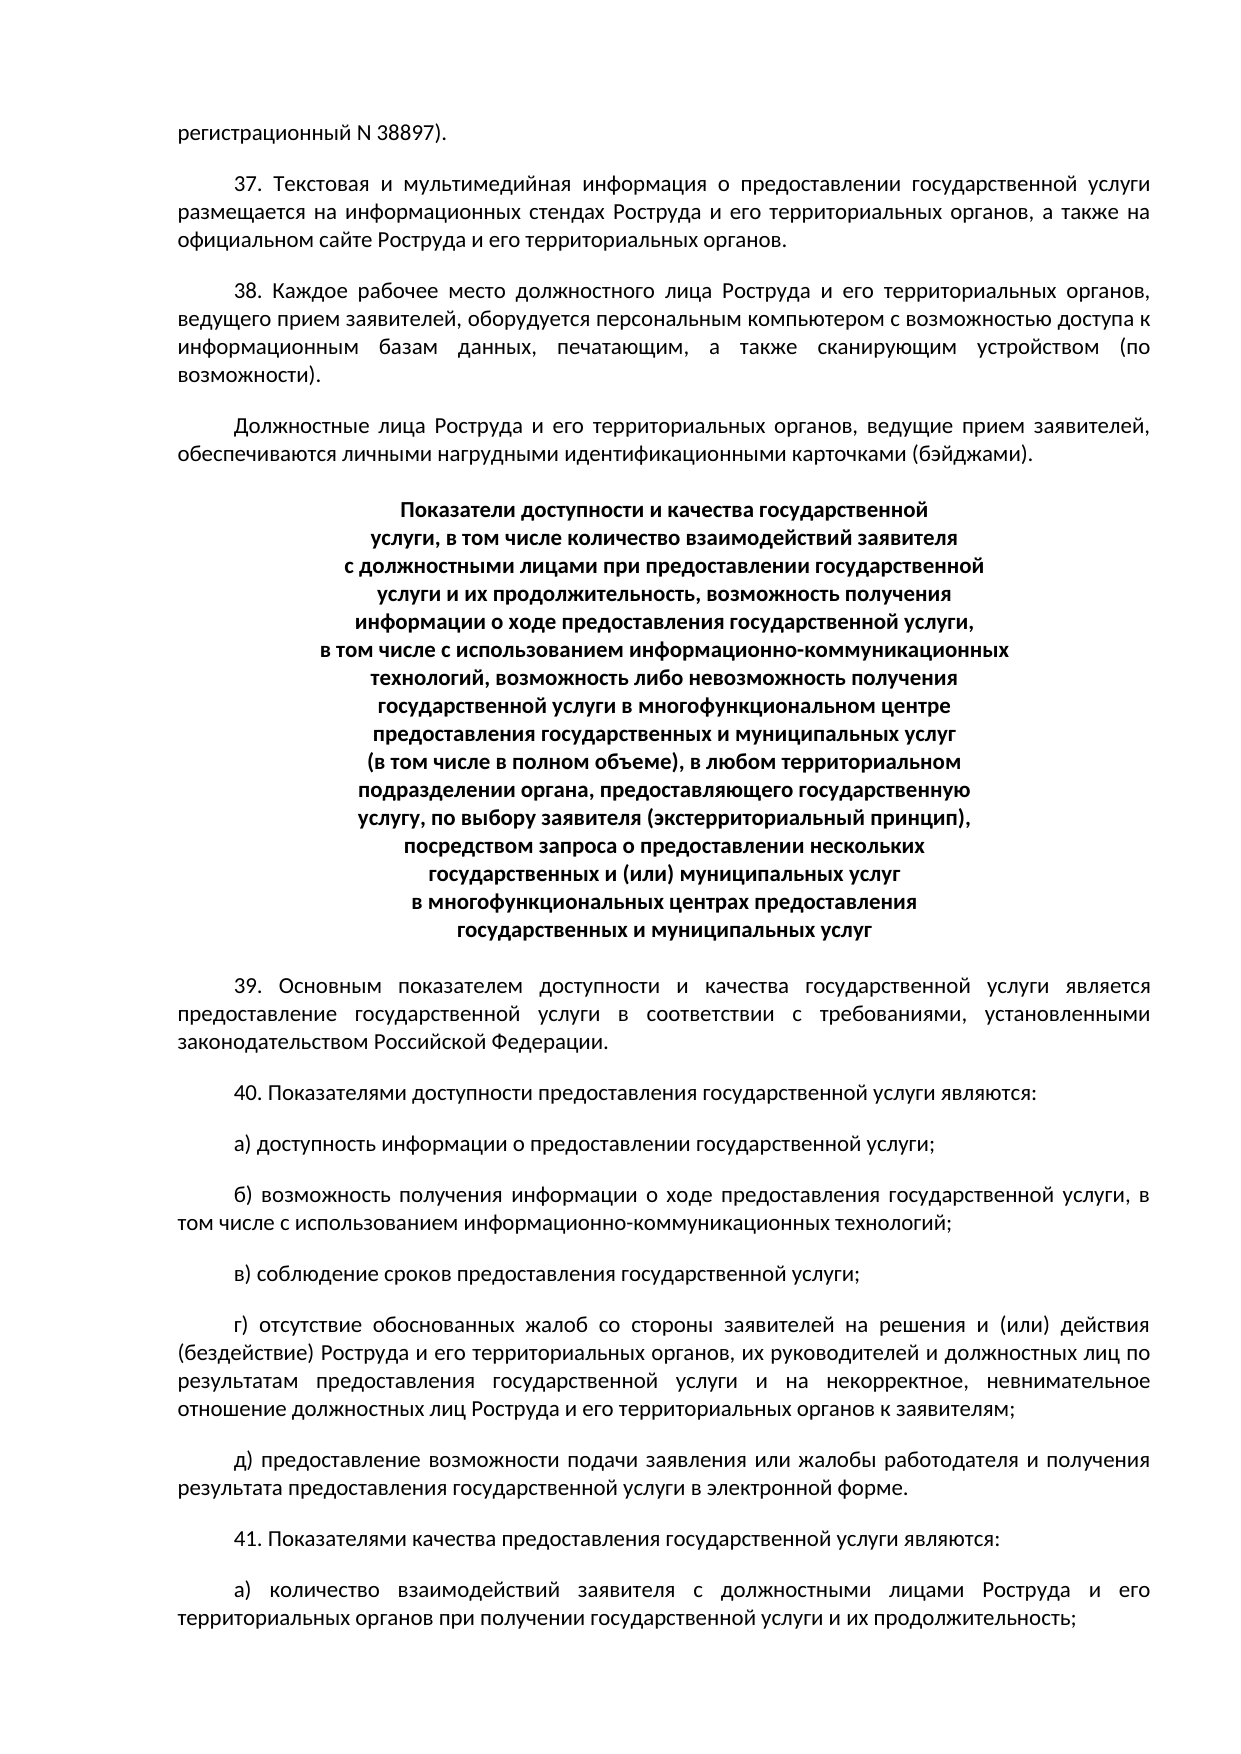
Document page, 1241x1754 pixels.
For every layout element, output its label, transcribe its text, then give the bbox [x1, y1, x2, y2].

text в) соблюдение сроков предоставления государственной услуги; [177, 1259, 1152, 1287]
text а) количество взаимодействий заявителя с должностными лицами Роструда и его территориальных органов при получении государственной услуги и их продолжительность; [177, 1575, 1152, 1631]
title государственной услуги в многофункциональном центре [177, 691, 1152, 719]
text 37. Текстовая и мультимедийная информация о предоставлении государственной услуги размещается на информационных стендах Роструда и его территориальных органов, а также на официальном сайте Роструда и его территориальных органов. [177, 169, 1152, 253]
text 41. Показателями качества предоставления государственной услуги являются: [177, 1524, 1152, 1552]
text а) доступность информации о предоставлении государственной услуги; [177, 1129, 1152, 1157]
title (в том числе в полном объеме), в любом территориальном [177, 747, 1152, 775]
title государственных и муниципальных услуг [177, 915, 1152, 943]
text д) предоставление возможности подачи заявления или жалобы работодателя и получения результата предоставления государственной услуги в электронной форме. [177, 1445, 1152, 1501]
text Должностные лица Роструда и его территориальных органов, ведущие прием заявителей, обеспечиваются личными нагрудными идентификационными карточками (бэйджами). [177, 411, 1152, 467]
title государственных и (или) муниципальных услуг [177, 859, 1152, 887]
title подразделении органа, предоставляющего государственную [177, 775, 1152, 803]
text 40. Показателями доступности предоставления государственной услуги являются: [177, 1078, 1152, 1106]
title услугу, по выбору заявителя (экстерриториальный принцип), [177, 803, 1152, 831]
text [177, 118, 1152, 146]
title услуги и их продолжительность, возможность получения [177, 579, 1152, 607]
title с должностными лицами при предоставлении государственной [177, 551, 1152, 579]
title посредством запроса о предоставлении нескольких [177, 831, 1152, 859]
title в том числе с использованием информационно-коммуникационных [177, 635, 1152, 663]
title информации о ходе предоставления государственной услуги, [177, 607, 1152, 635]
text 39. Основным показателем доступности и качества государственной услуги является предоставление государственной услуги в соответствии с требованиями, установленными законодательством Российской Федерации. [177, 971, 1152, 1056]
title технологий, возможность либо невозможность получения [177, 663, 1152, 691]
title Показатели доступности и качества государственной [177, 495, 1152, 523]
text г) отсутствие обоснованных жалоб со стороны заявителей на решения и (или) действия (бездействие) Роструда и его территориальных органов, их руководителей и должностных лиц по результатам предоставления государственной услуги и на некорректное, невнимательное отношение должностных лиц Роструда и его территориальных органов к заявителям; [177, 1310, 1152, 1422]
title услуги, в том числе количество взаимодействий заявителя [177, 523, 1152, 551]
title предоставления государственных и муниципальных услуг [177, 719, 1152, 747]
title в многофункциональных центрах предоставления [177, 887, 1152, 915]
text б) возможность получения информации о ходе предоставления государственной услуги, в том числе с использованием информационно-коммуникационных технологий; [177, 1180, 1152, 1236]
text 38. Каждое рабочее место должностного лица Роструда и его территориальных органов, ведущего прием заявителей, оборудуется персональным компьютером с возможностью доступа к информационным базам данных, печатающим, а также сканирующим устройством (по возможности). [177, 276, 1152, 388]
